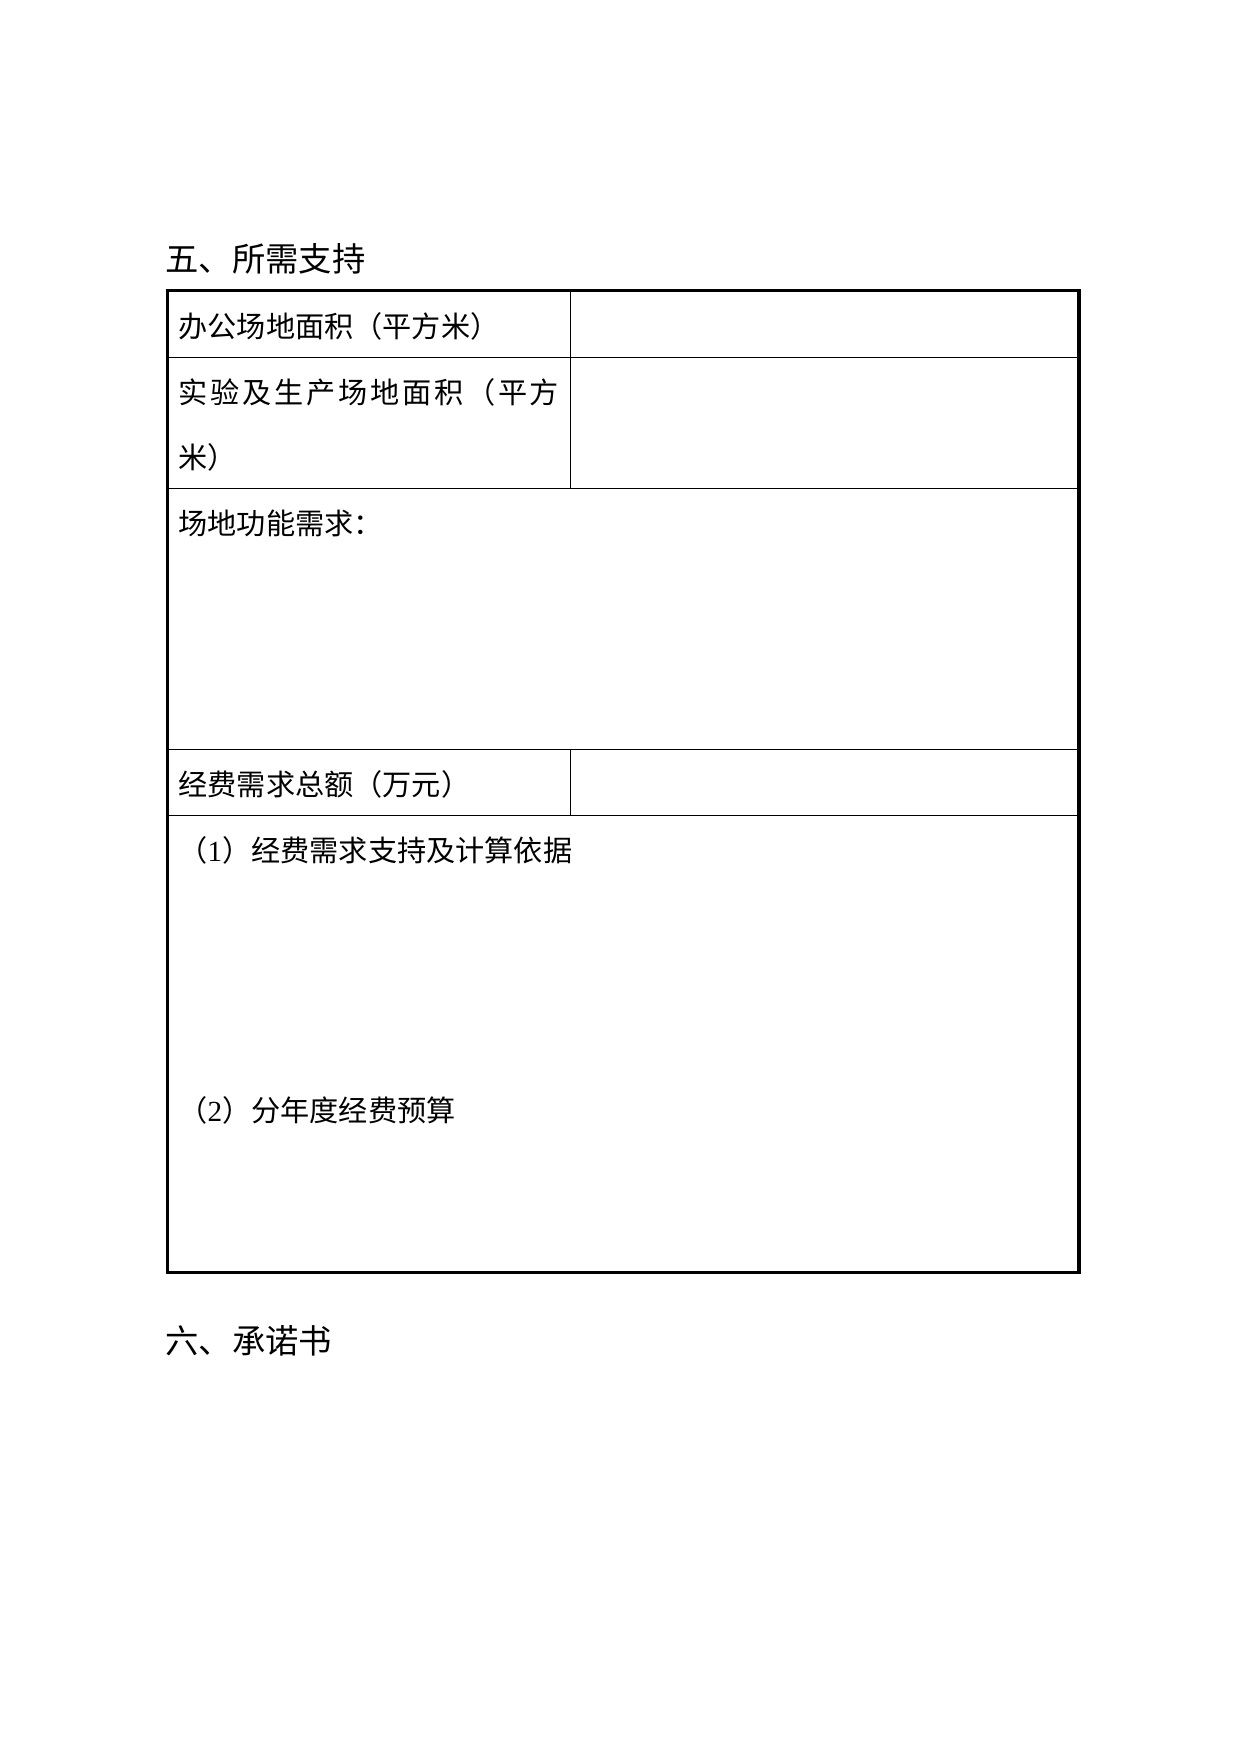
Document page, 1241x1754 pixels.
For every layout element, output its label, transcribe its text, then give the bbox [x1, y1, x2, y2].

table_cell [571, 358, 1077, 488]
table_cell 场地功能需求： [169, 489, 1077, 749]
table_cell [571, 750, 1077, 815]
table_header [571, 292, 1077, 357]
table_header 办公场地面积（平方米） [169, 292, 570, 357]
text 六、承诺书 [165, 1307, 1087, 1372]
text 五、所需支持 [165, 224, 1087, 289]
table_cell 经费需求总额（万元） [169, 750, 570, 815]
table_cell 实验及生产场地面积（平方米） [169, 358, 570, 488]
table_cell （1）经费需求支持及计算依据 （2）分年度经费预算 [169, 816, 1077, 1271]
